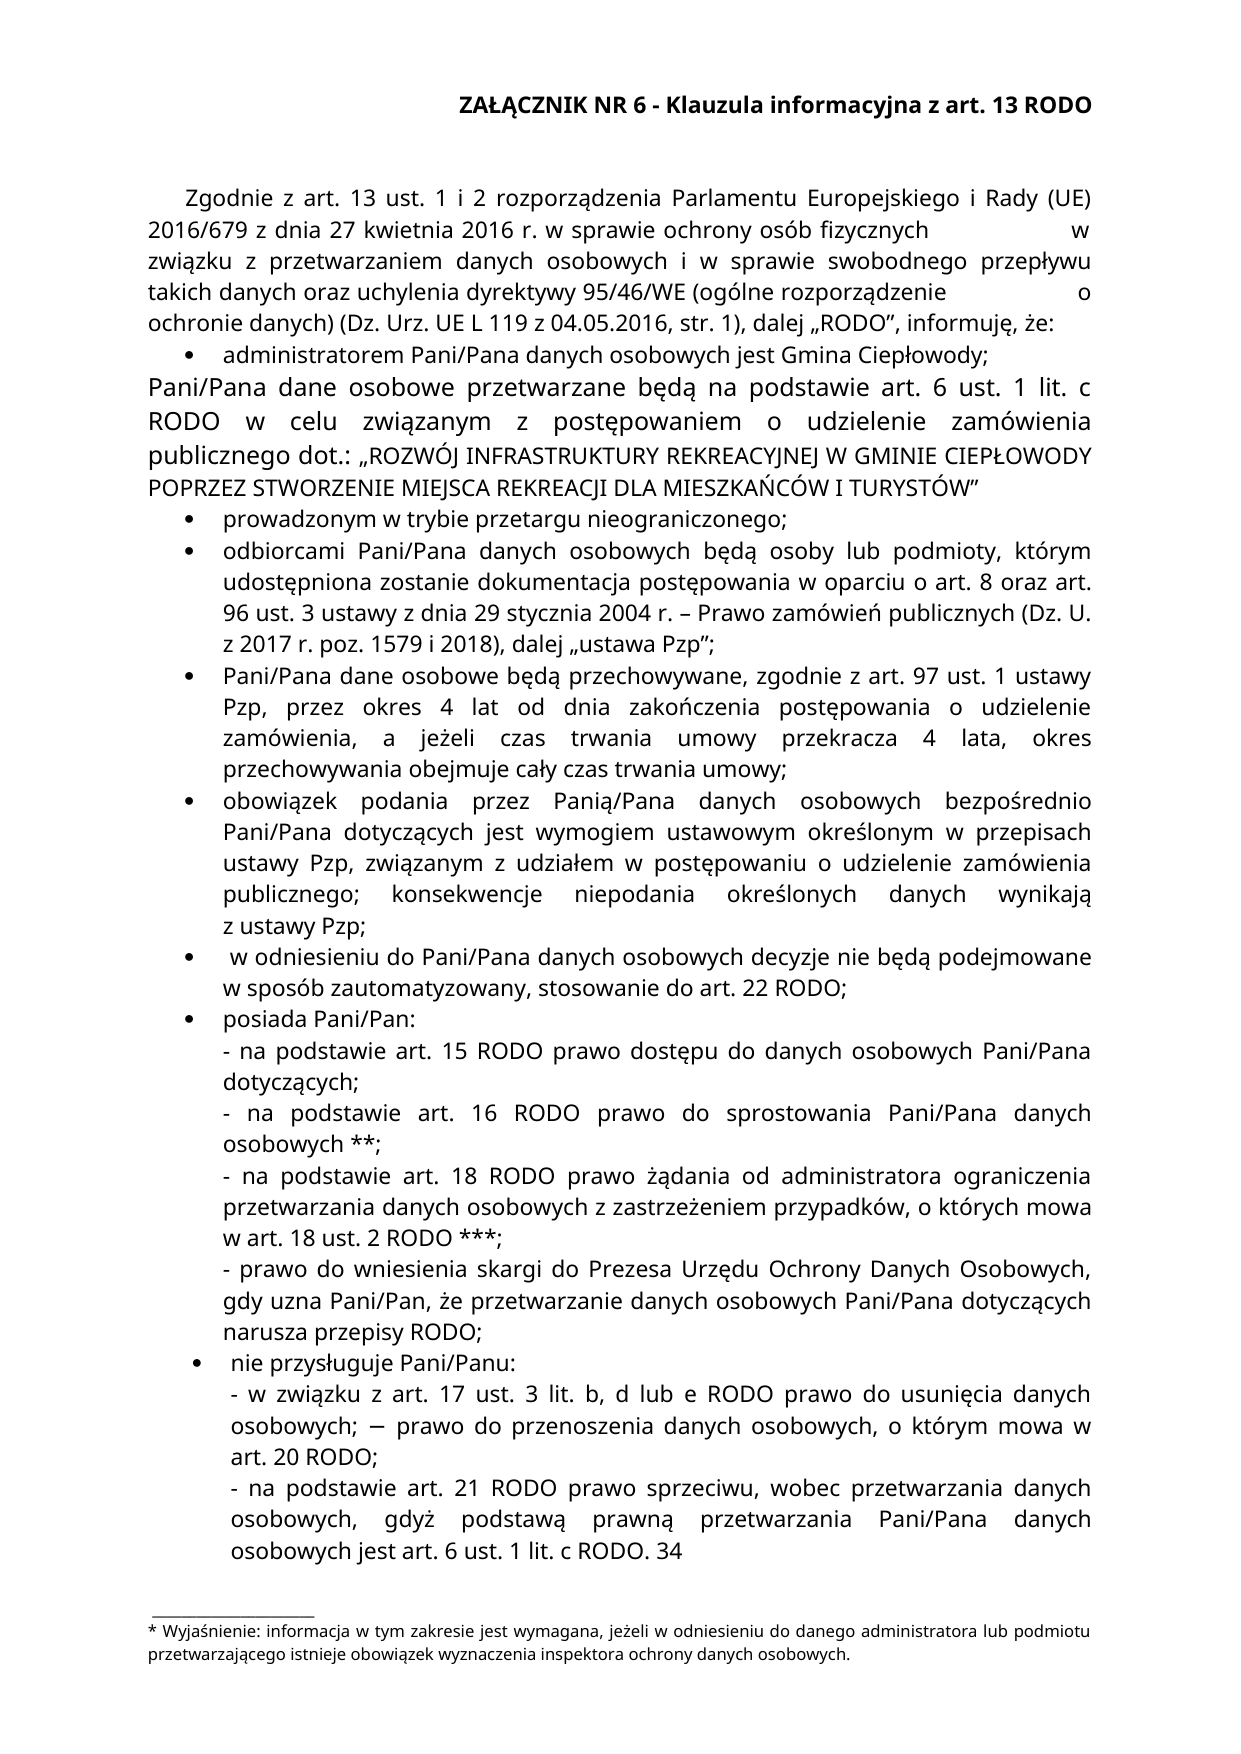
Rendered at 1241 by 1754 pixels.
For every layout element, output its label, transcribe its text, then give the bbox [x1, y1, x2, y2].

text ______________________ [148, 1597, 1093, 1620]
list Pani/Pana dane osobowe będą przechowywane, zgodnie z art. 97 ust. 1 ustawy Pzp, przez okres 4 lat od dnia zakończenia postępowania o udzielenie zamówienia, a jeżeli czas trwania umowy przekracza 4 lata, okres przechowywania obejmuje cały czas trwania umowy; [185, 659, 1093, 784]
list prowadzonym w trybie przetargu nieograniczonego; [185, 503, 1093, 534]
list - na podstawie art. 21 RODO prawo sprzeciwu, wobec przetwarzania danych osobowych, gdyż podstawą prawną przetwarzania Pani/Pana danych osobowych jest art. 6 ust. 1 lit. c RODO. 34 [230, 1472, 1093, 1566]
list obowiązek podania przez Panią/Pana danych osobowych bezpośrednio Pani/Pana dotyczących jest wymogiem ustawowym określonym w przepisach ustawy Pzp, związanym z udziałem w postępowaniu o udzielenie zamówienia publicznego; konsekwencje niepodania określonych danych wynikają z ustawy Pzp; [185, 784, 1093, 941]
list nie przysługuje Pani/Panu: [193, 1347, 1093, 1378]
list posiada Pani/Pan: [185, 1003, 1093, 1034]
text ZAŁĄCZNIK NR 6 - Klauzula informacyjna z art. 13 RODO [148, 89, 1093, 120]
list - na podstawie art. 16 RODO prawo do sprostowania Pani/Pana danych osobowych **; [223, 1097, 1093, 1159]
list w odniesieniu do Pani/Pana danych osobowych decyzje nie będą podejmowane w sposób zautomatyzowany, stosowanie do art. 22 RODO; [185, 941, 1093, 1003]
text Pani/Pana dane osobowe przetwarzane będą na podstawie art. 6 ust. 1 lit. c RODO w celu związanym z postępowaniem o udzielenie zamówienia publicznego dot.: „ROZWÓJ INFRASTRUKTURY REKREACYJNEJ W GMINIE CIEPŁOWODY POPRZEZ STWORZENIE MIEJSCA REKREACJI DLA MIESZKAŃCÓW I TURYSTÓW” [148, 370, 1093, 503]
list - prawo do wniesienia skargi do Prezesa Urzędu Ochrony Danych Osobowych, gdy uzna Pani/Pan, że przetwarzanie danych osobowych Pani/Pana dotyczących narusza przepisy RODO; [223, 1253, 1093, 1347]
list odbiorcami Pani/Pana danych osobowych będą osoby lub podmioty, którym udostępniona zostanie dokumentacja postępowania w oparciu o art. 8 oraz art. 96 ust. 3 ustawy z dnia 29 stycznia 2004 r. – Prawo zamówień publicznych (Dz. U. z 2017 r. poz. 1579 i 2018), dalej „ustawa Pzp”; [185, 534, 1093, 659]
list - na podstawie art. 18 RODO prawo żądania od administratora ograniczenia przetwarzania danych osobowych z zastrzeżeniem przypadków, o których mowa w art. 18 ust. 2 RODO ***; [223, 1159, 1093, 1253]
list - na podstawie art. 15 RODO prawo dostępu do danych osobowych Pani/Pana dotyczących; [223, 1034, 1093, 1097]
list - w związku z art. 17 ust. 3 lit. b, d lub e RODO prawo do usunięcia danych osobowych; − prawo do przenoszenia danych osobowych, o którym mowa w art. 20 RODO; [230, 1378, 1093, 1472]
text Zgodnie z art. 13 ust. 1 i 2 rozporządzenia Parlamentu Europejskiego i Rady (UE) 2016/679 z dnia 27 kwietnia 2016 r. w sprawie ochrony osób fizycznych w związku z przetwarzaniem danych osobowych i w sprawie swobodnego przepływu takich danych oraz uchylenia dyrektywy 95/46/WE (ogólne rozporządzenie o ochronie danych) (Dz. Urz. UE L 119 z 04.05.2016, str. 1), dalej „RODO”, informuję, że: [148, 182, 1093, 339]
list administratorem Pani/Pana danych osobowych jest Gmina Ciepłowody; [185, 339, 1093, 370]
text * Wyjaśnienie: informacja w tym zakresie jest wymagana, jeżeli w odniesieniu do danego administratora lub podmiotu przetwarzającego istnieje obowiązek wyznaczenia inspektora ochrony danych osobowych. [148, 1620, 1093, 1665]
